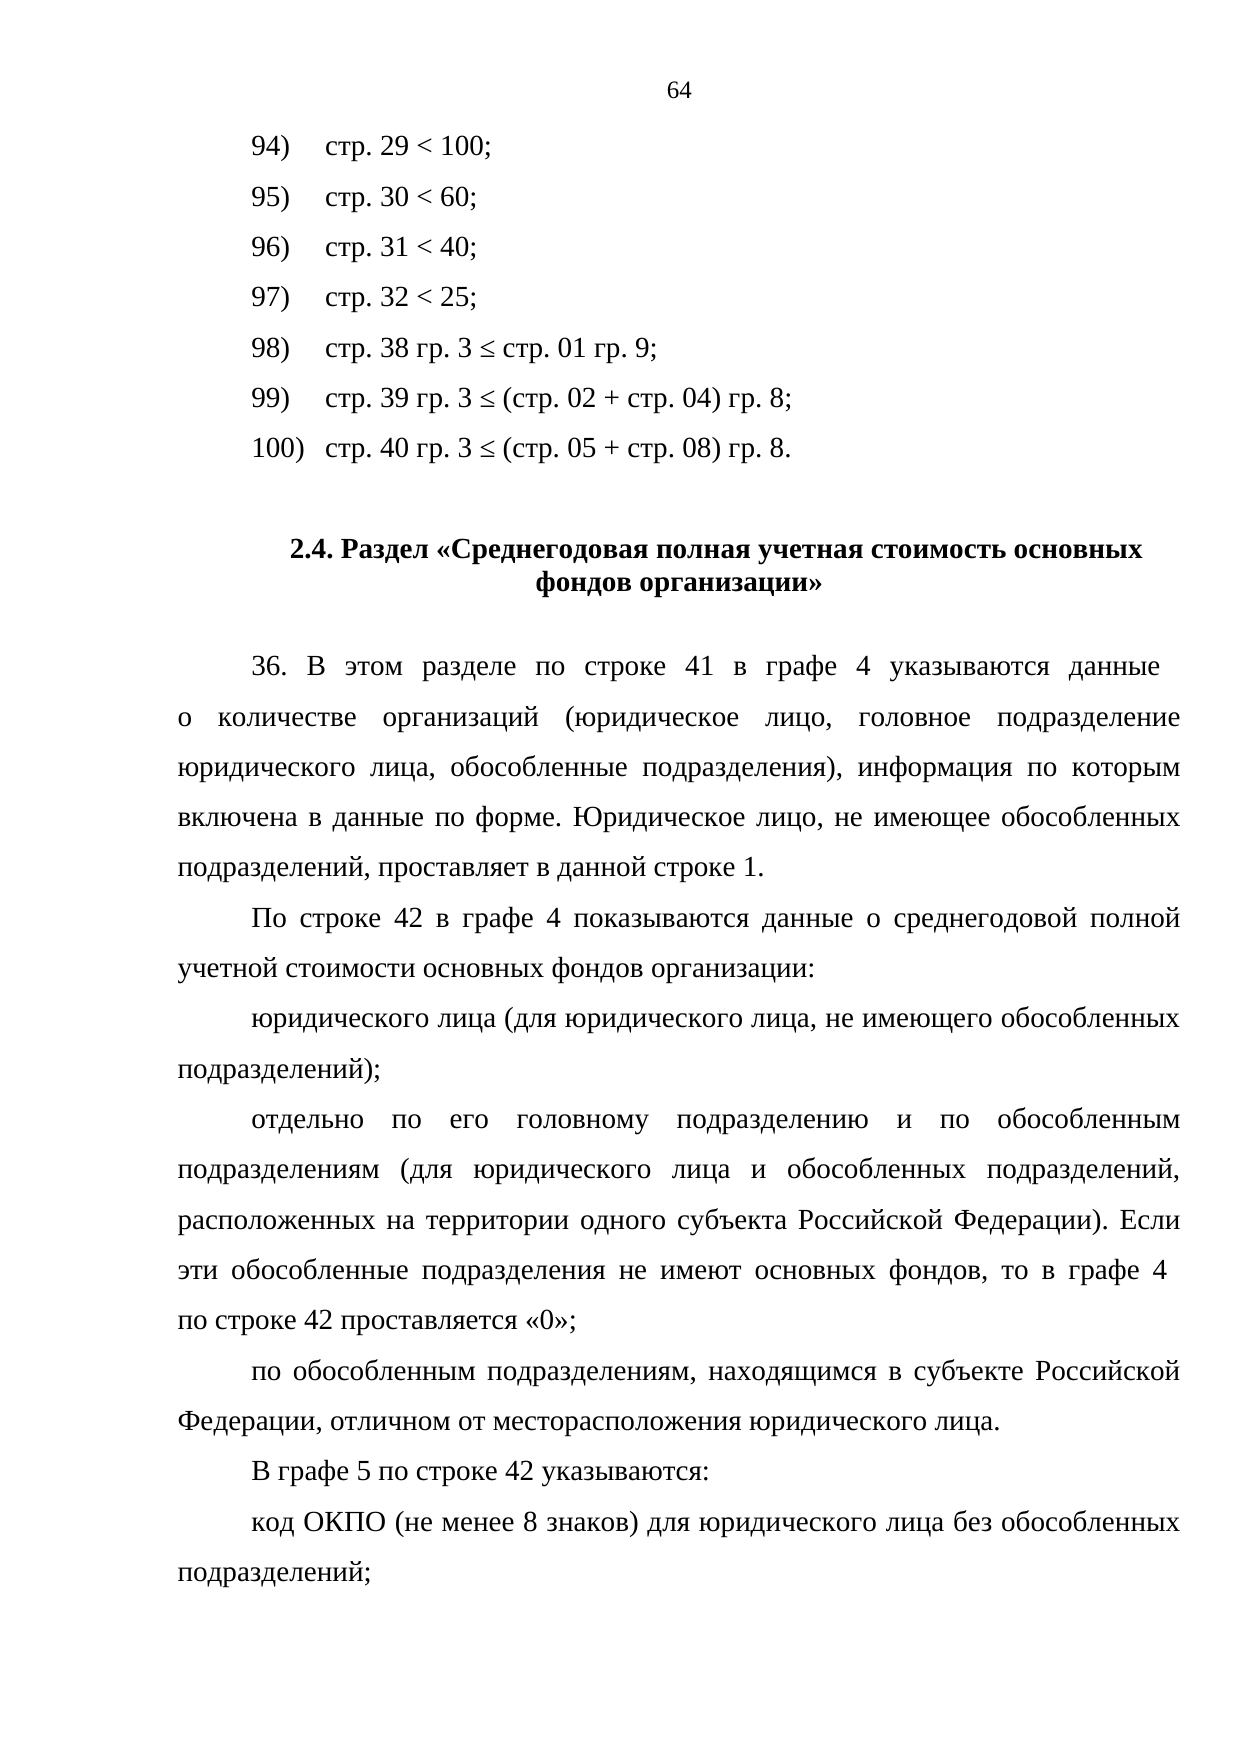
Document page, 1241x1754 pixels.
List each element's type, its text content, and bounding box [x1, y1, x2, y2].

list стр. 30 < 60; [251, 179, 1181, 212]
list По строке 42 в графе 4 показываются данные о среднегодовой полной учетной стоимости основных фондов организации: [177, 900, 1181, 984]
text В графе 5 по строке 42 указываются: [177, 1453, 1181, 1487]
text код ОКПО (не менее 8 знаков) для юридического лица без обособленных подразделений; [177, 1504, 1181, 1587]
list стр. 39 гр. 3 ≤ (стр. 02 + стр. 04) гр. 8; [251, 380, 1181, 413]
text 2.4. Раздел «Среднегодовая полная учетная стоимость основных фондов организации» [177, 531, 1181, 598]
text 36. В этом разделе по строке 41 в графе 4 указываются данные о количестве организаций (юридическое лицо, головное подразделение юридического лица, обособленные подразделения), информация по которым включена в данные по форме. Юридическое лицо, не имеющее обособленных подразделений, проставляет в данной строке 1. [177, 648, 1181, 883]
list юридического лица (для юридического лица, не имеющего обособленных подразделений); [177, 1001, 1181, 1084]
list стр. 31 < 40; [251, 229, 1181, 263]
text по обособленным подразделениям, находящимся в субъекте Российской Федерации, отличном от месторасположения юридического лица. [177, 1353, 1181, 1437]
list стр. 38 гр. 3 ≤ стр. 01 гр. 9; [251, 330, 1181, 363]
list стр. 29 < 100; [251, 128, 1181, 162]
list стр. 40 гр. 3 ≤ (стр. 05 + стр. 08) гр. 8. [251, 430, 1181, 464]
list стр. 32 < 25; [251, 279, 1181, 313]
list отдельно по его головному подразделению и по обособленным подразделениям (для юридического лица и обособленных подразделений, расположенных на территории одного субъекта Российской Федерации). Если эти обособленные подразделения не имеют основных фондов, то в графе 4 по строке 42 проставляется «0»; [177, 1101, 1181, 1336]
